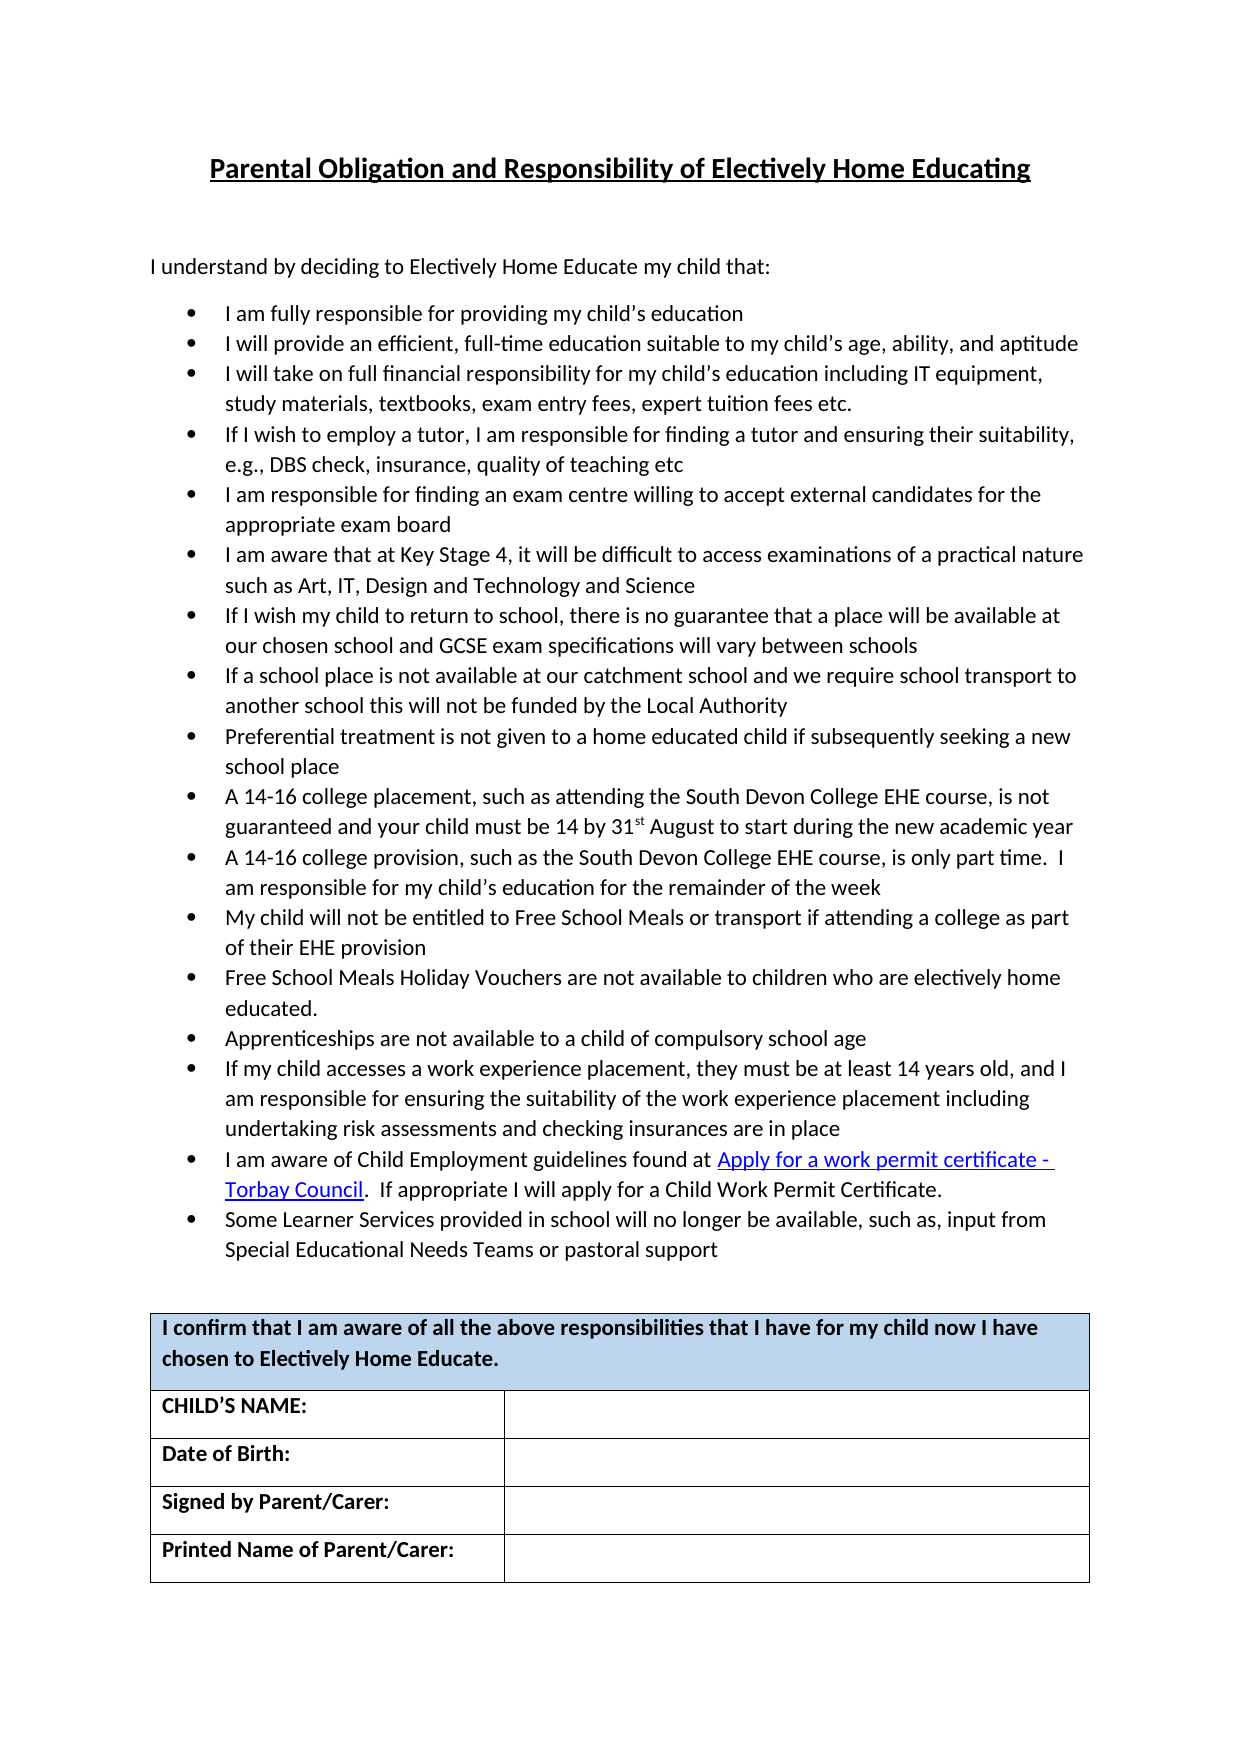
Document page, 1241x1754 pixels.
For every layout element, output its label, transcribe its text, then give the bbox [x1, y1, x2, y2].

list I am aware of Child Employment guidelines found at Apply for a work permit certificate - Torbay Council. If appropriate I will apply for a Child Work Permit Certificate. [187, 1145, 1090, 1203]
list Some Learner Services provided in school will no longer be available, such as, input from Special Educational Needs Teams or pastoral support [187, 1205, 1090, 1263]
list I am fully responsible for providing my child’s education [187, 299, 1090, 327]
table_cell CHILD’S NAME: [151, 1391, 504, 1438]
list My child will not be entitled to Free School Meals or transport if attending a college as part of their EHE provision [187, 903, 1090, 961]
list Free School Meals Holiday Vouchers are not available to children who are electively home educated. [187, 963, 1090, 1022]
list If a school place is not available at our catchment school and we require school transport to another school this will not be funded by the Local Authority [187, 661, 1090, 719]
text I understand by deciding to Electively Home Educate my child that: [150, 252, 1090, 280]
list A 14-16 college provision, such as the South Devon College EHE course, is only part time. I am responsible for my child’s education for the remainder of the week [187, 843, 1090, 901]
list I am aware that at Key Stage 4, it will be difficult to access examinations of a practical nature such as Art, IT, Design and Technology and Science [187, 541, 1090, 599]
list Apprenticeships are not available to a child of compulsory school age [187, 1024, 1090, 1052]
table_cell [505, 1391, 1089, 1438]
list I will take on full financial responsibility for my child’s education including IT equipment, study materials, textbooks, exam entry fees, expert tuition fees etc. [187, 359, 1090, 417]
table_cell [505, 1439, 1089, 1486]
list If my child accesses a work experience placement, they must be at least 14 years old, and I am responsible for ensuring the suitability of the work experience placement including undertaking risk assessments and checking insurances are in place [187, 1054, 1090, 1142]
table_header I confirm that I am aware of all the above responsibilities that I have for my child now I have chosen to Electively Home Educate. [151, 1314, 1089, 1390]
table_cell [505, 1535, 1089, 1582]
list If I wish to employ a tutor, I am responsible for finding a tutor and ensuring their suitability, e.g., DBS check, insurance, quality of teaching etc [187, 420, 1090, 478]
list Preferential treatment is not given to a home educated child if subsequently seeking a new school place [187, 722, 1090, 780]
table_cell Printed Name of Parent/Carer: [151, 1535, 504, 1582]
list A 14-16 college placement, such as attending the South Devon College EHE course, is not guaranteed and your child must be 14 by 31st August to start during the new academic year [187, 782, 1090, 840]
table_cell [505, 1487, 1089, 1534]
list I will provide an efficient, full-time education suitable to my child’s age, ability, and aptitude [187, 329, 1090, 357]
table_cell Date of Birth: [151, 1439, 504, 1486]
list If I wish my child to return to school, there is no guarantee that a place will be available at our chosen school and GCSE exam specifications will vary between schools [187, 601, 1090, 659]
text Parental Obligation and Responsibility of Electively Home Educating [150, 150, 1090, 186]
list I am responsible for finding an exam centre willing to accept external candidates for the appropriate exam board [187, 480, 1090, 538]
table_cell Signed by Parent/Carer: [151, 1487, 504, 1534]
